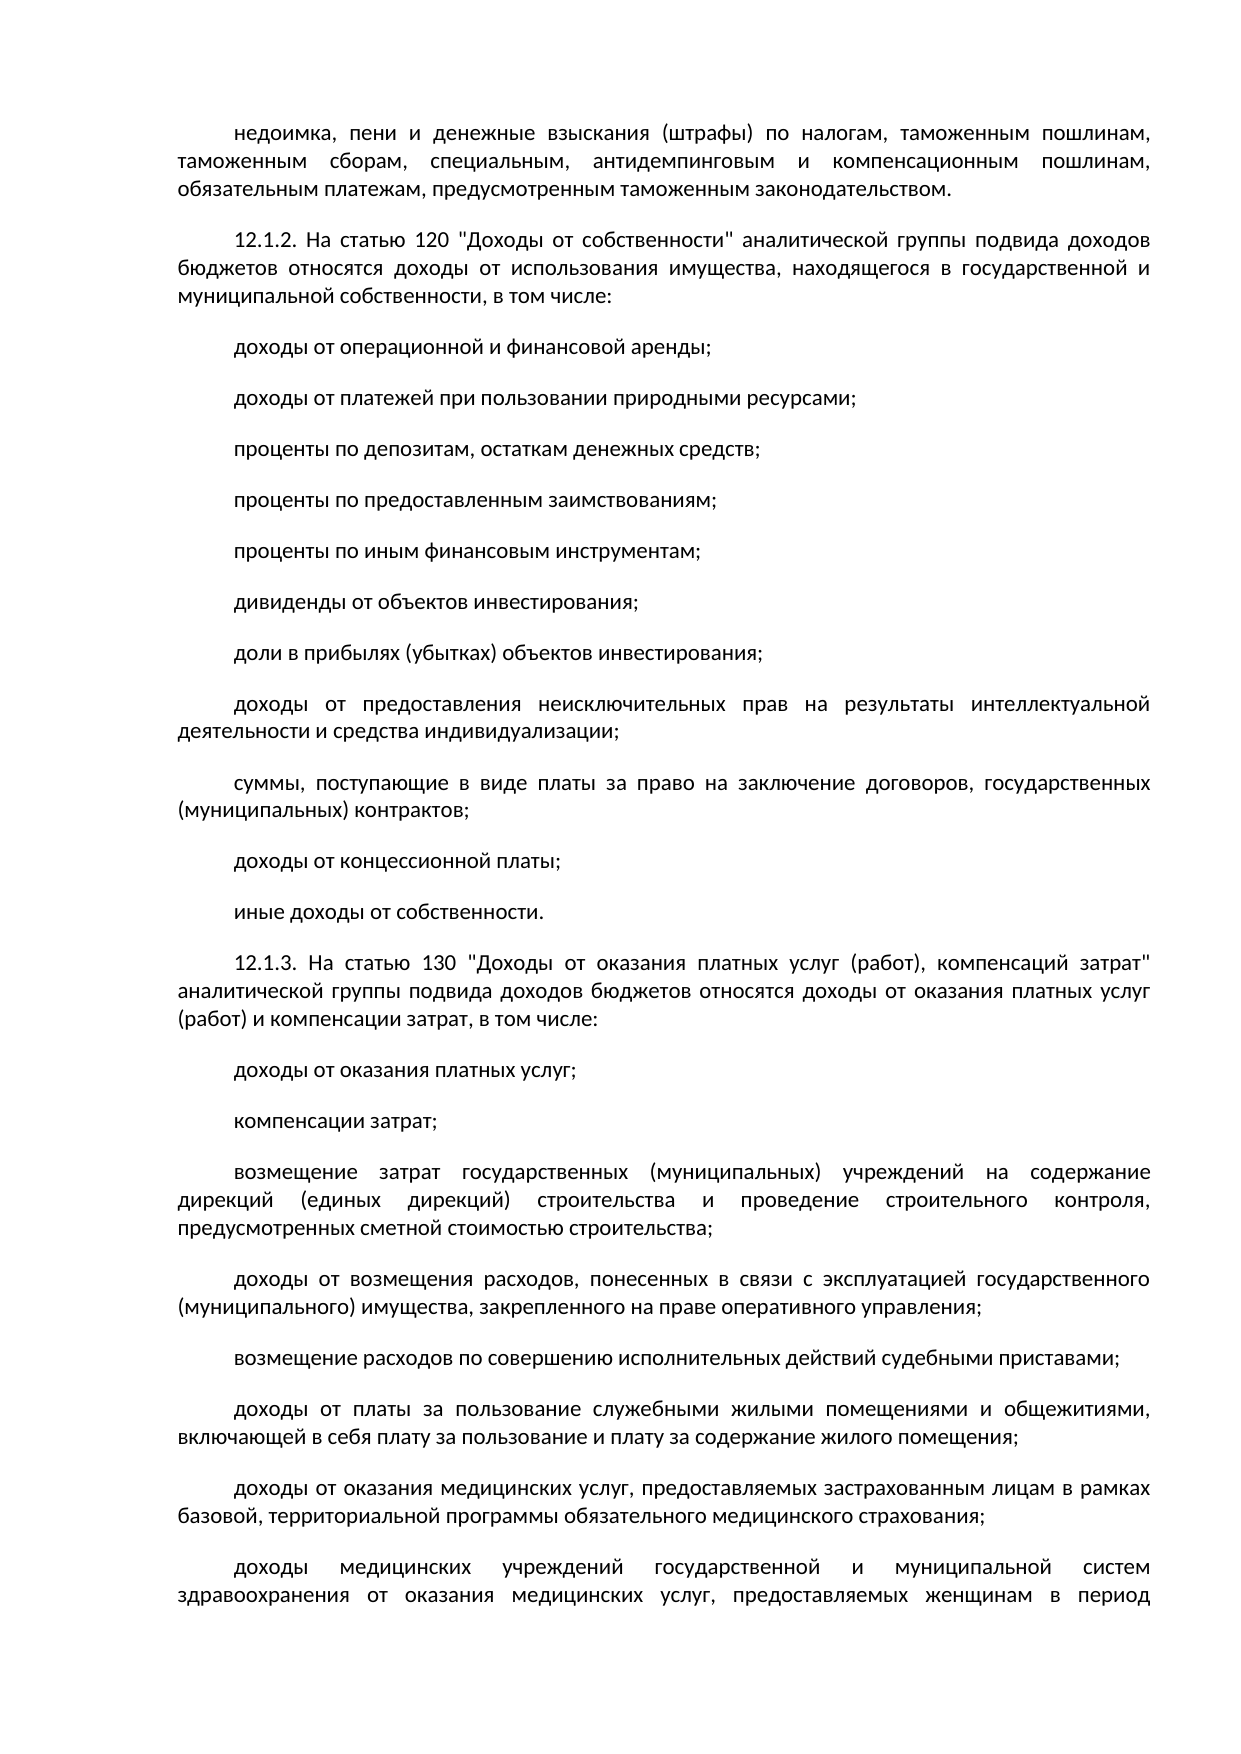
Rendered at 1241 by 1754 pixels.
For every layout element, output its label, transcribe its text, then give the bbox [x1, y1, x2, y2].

text доходы от оказания медицинских услуг, предоставляемых застрахованным лицам в рамках базовой, территориальной программы обязательного медицинского страхования; [177, 1473, 1152, 1529]
text доли в прибылях (убытках) объектов инвестирования; [177, 638, 1152, 666]
text доходы от операционной и финансовой аренды; [177, 332, 1152, 360]
text 12.1.2. На статью 120 "Доходы от собственности" аналитической группы подвида доходов бюджетов относятся доходы от использования имущества, находящегося в государственной и муниципальной собственности, в том числе: [177, 225, 1152, 309]
text 12.1.3. На статью 130 "Доходы от оказания платных услуг (работ), компенсаций затрат" аналитической группы подвида доходов бюджетов относятся доходы от оказания платных услуг (работ) и компенсации затрат, в том числе: [177, 948, 1152, 1032]
text доходы от концессионной платы; [177, 847, 1152, 874]
text доходы от возмещения расходов, понесенных в связи с эксплуатацией государственного (муниципального) имущества, закрепленного на праве оперативного управления; [177, 1264, 1152, 1320]
text возмещение расходов по совершению исполнительных действий судебными приставами; [177, 1343, 1152, 1371]
text доходы от платежей при пользовании природными ресурсами; [177, 383, 1152, 411]
text суммы, поступающие в виде платы за право на заключение договоров, государственных (муниципальных) контрактов; [177, 768, 1152, 824]
text проценты по предоставленным заимствованиям; [177, 485, 1152, 513]
text компенсации затрат; [177, 1106, 1152, 1134]
text доходы от оказания платных услуг; [177, 1055, 1152, 1083]
text проценты по депозитам, остаткам денежных средств; [177, 434, 1152, 462]
text доходы от предоставления неисключительных прав на результаты интеллектуальной деятельности и средства индивидуализации; [177, 689, 1152, 745]
text иные доходы от собственности. [177, 897, 1152, 926]
text доходы от платы за пользование служебными жилыми помещениями и общежитиями, включающей в себя плату за пользование и плату за содержание жилого помещения; [177, 1394, 1152, 1450]
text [177, 1552, 1152, 1608]
text недоимка, пени и денежные взыскания (штрафы) по налогам, таможенным пошлинам, таможенным сборам, специальным, антидемпинговым и компенсационным пошлинам, обязательным платежам, предусмотренным таможенным законодательством. [177, 118, 1152, 202]
text дивиденды от объектов инвестирования; [177, 587, 1152, 615]
text возмещение затрат государственных (муниципальных) учреждений на содержание дирекций (единых дирекций) строительства и проведение строительного контроля, предусмотренных сметной стоимостью строительства; [177, 1157, 1152, 1241]
text проценты по иным финансовым инструментам; [177, 536, 1152, 564]
